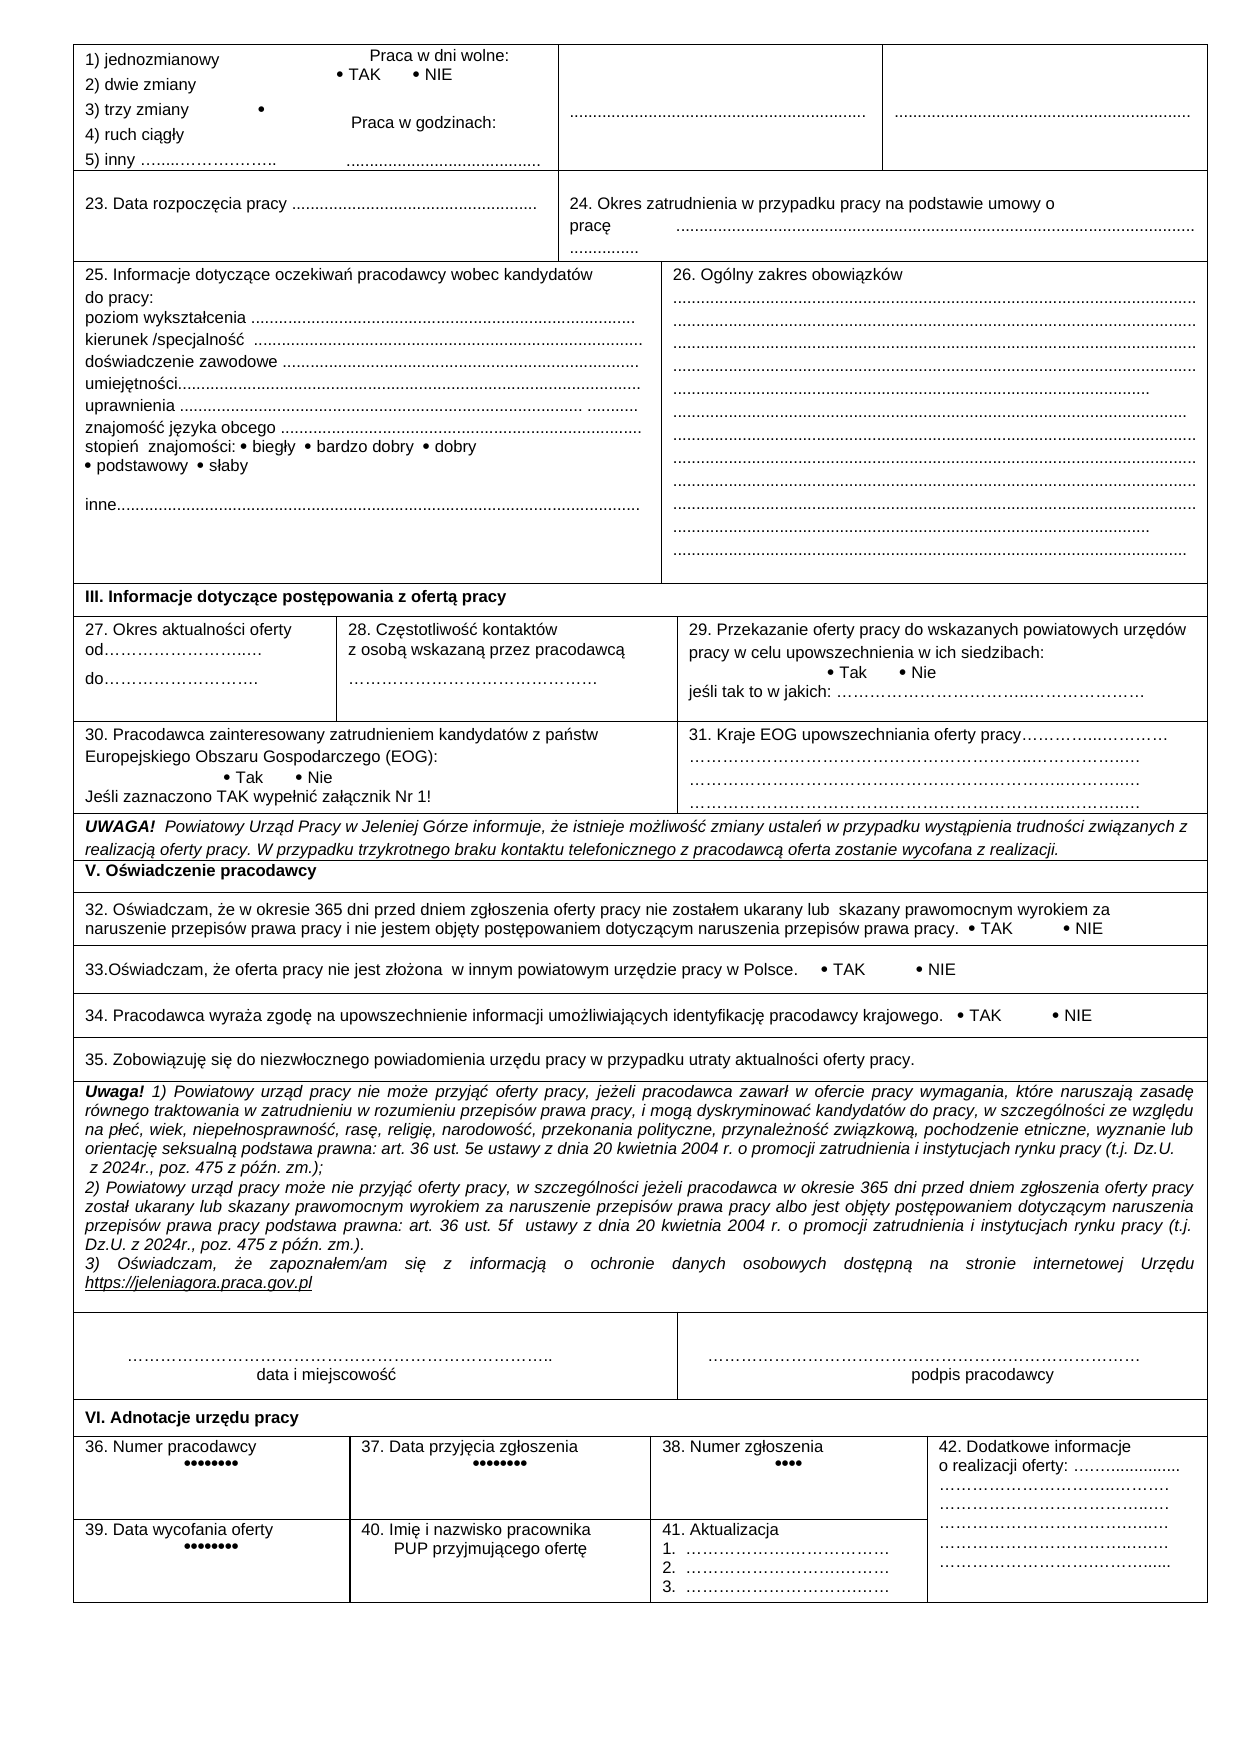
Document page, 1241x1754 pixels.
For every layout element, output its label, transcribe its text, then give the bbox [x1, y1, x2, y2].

table_cell VI. Adnotacje urzędu pracy [74, 1400, 1207, 1436]
table_cell 31. Kraje EOG upowszechniania oferty pracy…………...………… ……………………………………………………..……………..… …………………………………………………………..………..… …………………………………………………………..………..… [678, 722, 1207, 813]
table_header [883, 45, 1207, 170]
table_cell 27. Okres aktualności oferty od……………………..… do………………………. [74, 617, 336, 721]
table_cell 26. Ogólny zakres obowiązków ........................................................................................................................................................................................................................................................................................................................................................................................................................................................................................................................................................................... ............................................................................................................... ........................................................................................................................................................................................................................................................................................................................................................................................................................................................................................................................................................................... ............................................................................................................... [662, 262, 1207, 583]
table_cell 24. Okres zatrudnienia w przypadku pracy na podstawie umowy o pracę ............................................................................................................................... [559, 171, 1207, 261]
table_cell 34. Pracodawca wyraża zgodę na upowszechnienie informacji umożliwiających identyfikację pracodawcy krajowego. TAK NIE [74, 994, 1207, 1037]
table_cell Praca w dni wolne: TAK NIE Praca w godzinach: .......................................... [307, 45, 558, 170]
table_cell 30. Pracodawca zainteresowany zatrudnieniem kandydatów z państw Europejskiego Obszaru Gospodarczego (EOG): Tak Nie Jeśli zaznaczono TAK wypełnić załącznik Nr 1! [74, 722, 677, 813]
table_cell 25. Informacje dotyczące oczekiwań pracodawcy wobec kandydatów do pracy: poziom wykształcenia ................................................................................... kierunek /specjalność .................................................................................... doświadczenie zawodowe ............................................................................. umiejętności.................................................................................................... uprawnienia ....................................................................................... ........... znajomość języka obcego .............................................................................. stopień znajomości: biegły bardzo dobry dobry podstawowy słaby inne................................................................................................................. [74, 262, 661, 583]
table_cell 37. Data przyjęcia zgłoszenia [351, 1437, 650, 1518]
table_cell 23. Data rozpoczęcia pracy ..................................................... [74, 171, 558, 261]
table_cell V. Oświadczenie pracodawcy [74, 861, 1207, 892]
table_cell 41. Aktualizacja 1. ……………….……………… 2. ……………………….……… 3. ………………………….…… [651, 1520, 927, 1602]
table_cell 36. Numer pracodawcy [74, 1437, 349, 1518]
table_cell 38. Numer zgłoszenia [651, 1437, 927, 1518]
table_cell Uwaga! 1) Powiatowy urząd pracy nie może przyjąć oferty pracy, jeżeli pracodawca zawarł w ofercie pracy wymagania, które naruszają zasadę równego traktowania w zatrudnieniu w rozumieniu przepisów prawa pracy, i mogą dyskryminować kandydatów do pracy, w szczególności ze względu na płeć, wiek, niepełnosprawność, rasę, religię, narodowość, przekonania polityczne, przynależność związkową, pochodzenie etniczne, wyznanie lub orientację seksualną podstawa prawna: art. 36 ust. 5e ustawy z dnia 20 kwietnia 2004 r. o promocji zatrudnienia i instytucjach rynku pracy (t.j. Dz.U. z 2024r., poz. 475 z późn. zm.); 2) Powiatowy urząd pracy może nie przyjąć oferty pracy, w szczególności jeżeli pracodawca w okresie 365 dni przed dniem zgłoszenia oferty pracy został ukarany lub skazany prawomocnym wyrokiem za naruszenie przepisów prawa pracy albo jest objęty postępowaniem dotyczącym naruszenia przepisów prawa pracy podstawa prawna: art. 36 ust. 5f ustawy z dnia 20 kwietnia 2004 r. o promocji zatrudnienia i instytucjach rynku pracy (t.j. Dz.U. z 2024r., poz. 475 z późn. zm.). 3) Oświadczam, że zapoznałem/am się z informacją o ochronie danych osobowych dostępną na stronie internetowej Urzędu https://jeleniagora.praca.gov.pl [74, 1082, 1207, 1312]
table_cell 42. Dodatkowe informacje o realizacji oferty: ….…............... …………………………..……….………………………………..…. …………………………….…..… ……………………………..….… ……………………….………...... [928, 1437, 1207, 1602]
table_cell 1) jednozmianowy 2) dwie zmiany 3) trzy zmiany 4) ruch ciągły 5) inny ….....……….…….. [74, 45, 307, 170]
table_cell 35. Zobowiązuję się do niezwłocznego powiadomienia urzędu pracy w przypadku utraty aktualności oferty pracy. [74, 1038, 1207, 1081]
table_cell 32. Oświadczam, że w okresie 365 dni przed dniem zgłoszenia oferty pracy nie zostałem ukarany lub skazany prawomocnym wyrokiem za naruszenie przepisów prawa pracy i nie jestem objęty postępowaniem dotyczącym naruszenia przepisów prawa pracy. TAK NIE [74, 893, 1207, 945]
table_cell 40. Imię i nazwisko pracownika PUP przyjmującego ofertę [351, 1520, 650, 1602]
table_cell UWAGA! Powiatowy Urząd Pracy w Jeleniej Górze informuje, że istnieje możliwość zmiany ustaleń w przypadku wystąpienia trudności związanych z realizacją oferty pracy. W przypadku trzykrotnego braku kontaktu telefonicznego z pracodawcą oferta zostanie wycofana z realizacji. [74, 814, 1207, 860]
table_cell 39. Data wycofania oferty [74, 1520, 349, 1602]
table_cell ………………………………………………………………….. data i miejscowość [74, 1313, 677, 1398]
table_cell 33.Oświadczam, że oferta pracy nie jest złożona w innym powiatowym urzędzie pracy w Polsce. TAK NIE [74, 946, 1207, 993]
table_cell 29. Przekazanie oferty pracy do wskazanych powiatowych urzędów pracy w celu upowszechnienia w ich siedzibach: Tak Nie jeśli tak to w jakich: ……………………………..………………… [678, 617, 1207, 721]
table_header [559, 45, 882, 170]
table_cell III. Informacje dotyczące postępowania z ofertą pracy [74, 584, 1207, 616]
table_cell 28. Częstotliwość kontaktów z osobą wskazaną przez pracodawcą ……………………………………… [337, 617, 677, 721]
table_cell …………………………………………………………………… podpis pracodawcy [678, 1313, 1207, 1398]
